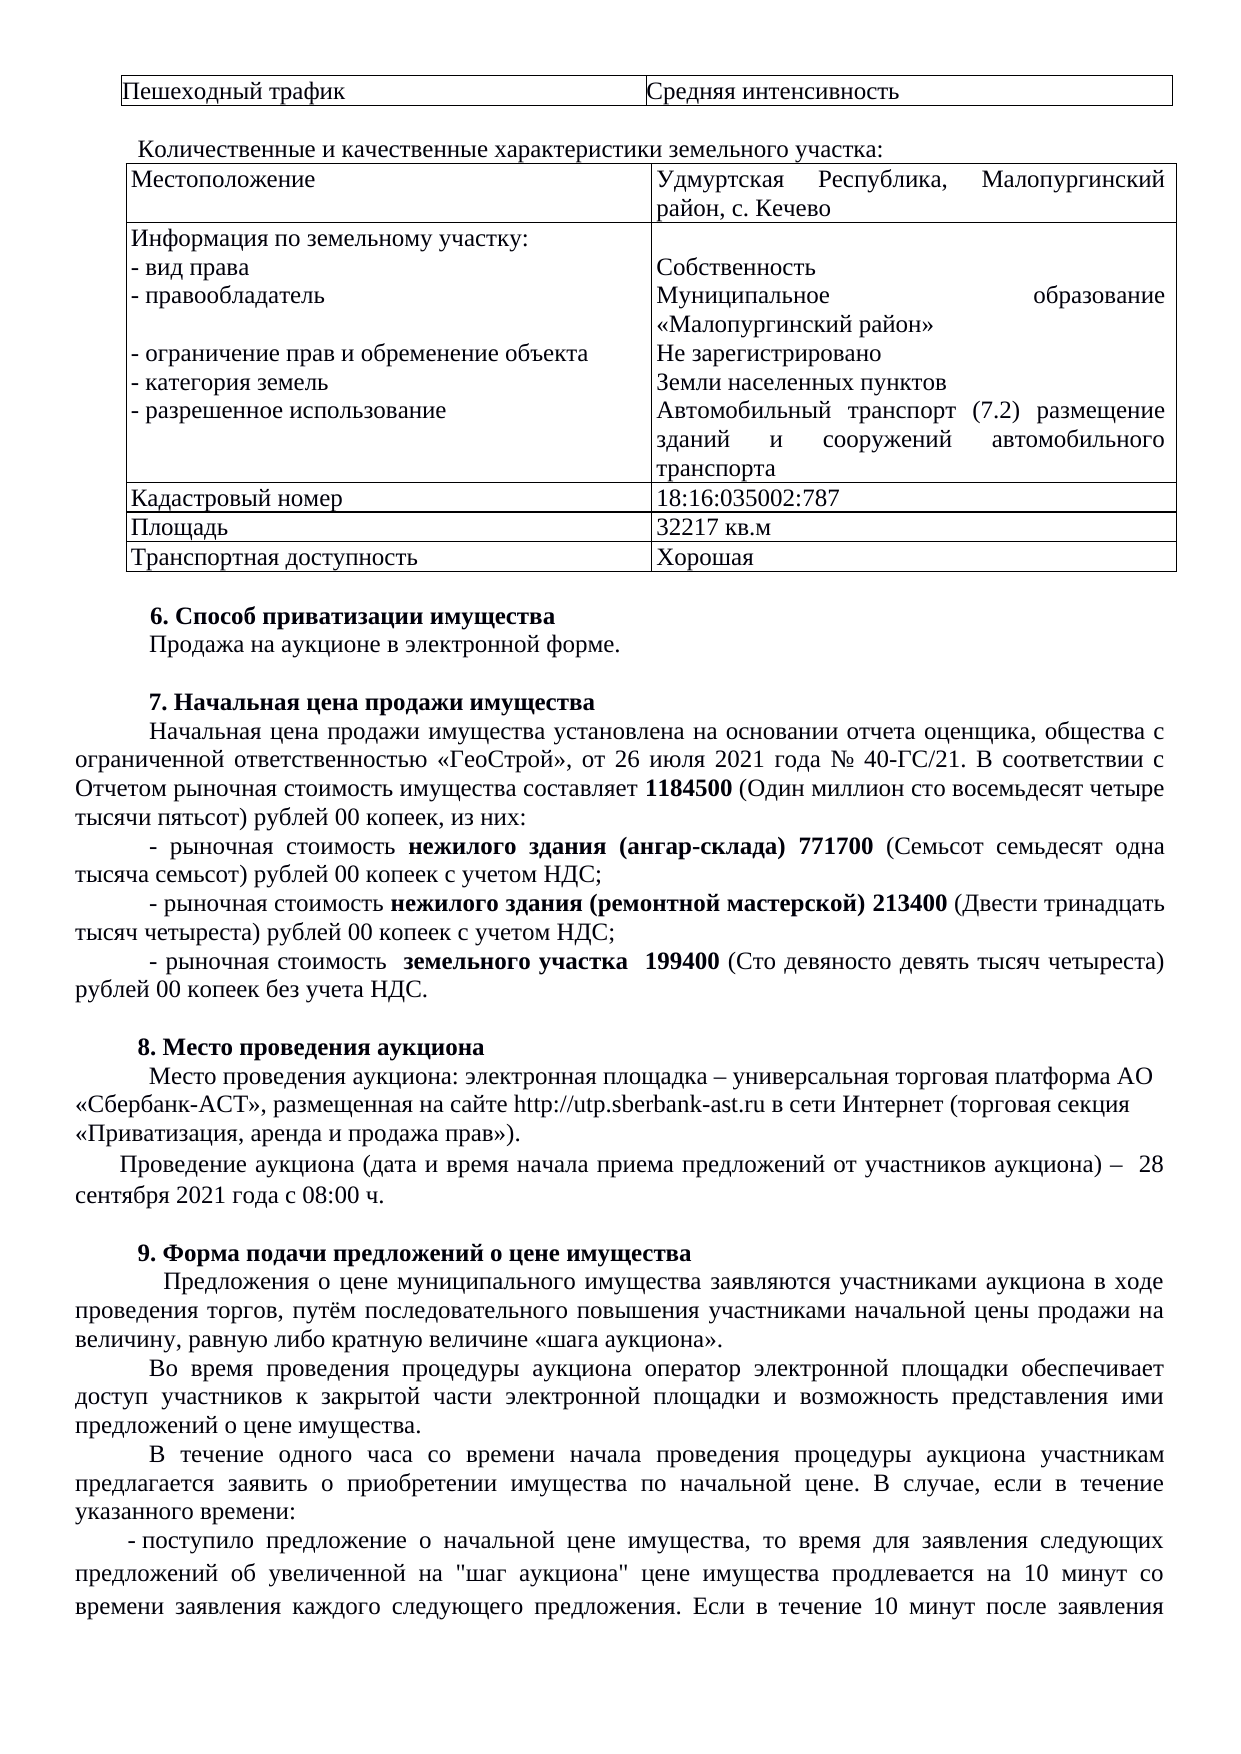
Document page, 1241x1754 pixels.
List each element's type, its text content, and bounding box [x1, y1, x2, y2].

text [75, 1525, 1165, 1620]
table_header Местоположение [127, 164, 651, 222]
text Начальная цена продажи имущества установлена на основании отчета оценщика, общества с ограниченной ответственностью «ГеоСтрой», от 26 июля 2021 года № 40-ГС/21. В соответствии с Отчетом рыночная стоимость имущества составляет 1184500 (Один миллион сто восемьдесят четыре тысячи пятьсот) рублей 00 копеек, из них: [75, 716, 1165, 831]
text - рыночная стоимость нежилого здания (ангар-склада) 771700 (Семьсот семьдесят одна тысяча семьсот) рублей 00 копеек с учетом НДС; [75, 831, 1165, 888]
text В течение одного часа со времени начала проведения процедуры аукциона участникам предлагается заявить о приобретении имущества по начальной цене. В случае, если в течение указанного времени: [75, 1439, 1165, 1525]
text Предложения о цене муниципального имущества заявляются участниками аукциона в ходе проведения торгов, путём последовательного повышения участниками начальной цены продажи на величину, равную либо кратную величине «шага аукциона». [75, 1266, 1165, 1353]
text 9. Форма подачи предложений о цене имущества [75, 1238, 1165, 1266]
text Продажа на аукционе в электронной форме. [149, 629, 1165, 658]
table_cell Транспортная доступность [127, 542, 651, 571]
table_cell Информация по земельному участку: - вид права - правообладатель - ограничение прав и обременение объекта - категория земель - разрешенное использование [127, 223, 651, 482]
text - рыночная стоимость земельного участка 199400 (Сто девяносто девять тысяч четыреста) рублей 00 копеек без учета НДС. [75, 946, 1165, 1003]
text Проведение аукциона (дата и время начала приема предложений от участников аукциона) – 28 сентября 2021 года с 08:00 ч. [75, 1147, 1165, 1209]
table_cell 32217 кв.м [652, 513, 1176, 541]
table_cell Площадь [127, 513, 651, 541]
list Количественные и качественные характеристики земельного участка: [137, 134, 1165, 163]
text 7. Начальная цена продажи имущества [75, 687, 1165, 716]
table_cell Собственность Муниципальное образование «Малопургинский район» Не зарегистрировано Земли населенных пунктов Автомобильный транспорт (7.2) размещение зданий и сооружений автомобильного транспорта [652, 223, 1176, 482]
text - рыночная стоимость нежилого здания (ремонтной мастерской) 213400 (Двести тринадцать тысяч четыреста) рублей 00 копеек с учетом НДС; [75, 888, 1165, 946]
table_cell Хорошая [652, 542, 1176, 571]
table_cell Пешеходный трафик [122, 76, 646, 105]
table_cell Средняя интенсивность [647, 76, 1172, 105]
table_header Удмуртская Республика, Малопургинский район, с. Кечево [652, 164, 1176, 222]
list 6. Способ приватизации имущества [150, 601, 1165, 629]
text 8. Место проведения аукциона Место проведения аукциона: электронная площадка – универсальная торговая платформа АО «Сбербанк-АСТ», размещенная на сайте http://utp.sberbank-ast.ru в сети Интернет (торговая секция «Приватизация, аренда и продажа прав»). [75, 1032, 1165, 1147]
table_cell Кадастровый номер [127, 483, 651, 511]
text Во время проведения процедуры аукциона оператор электронной площадки обеспечивает доступ участников к закрытой части электронной площадки и возможность представления ими предложений о цене имущества. [75, 1353, 1165, 1439]
table_cell 18:16:035002:787 [652, 483, 1176, 511]
